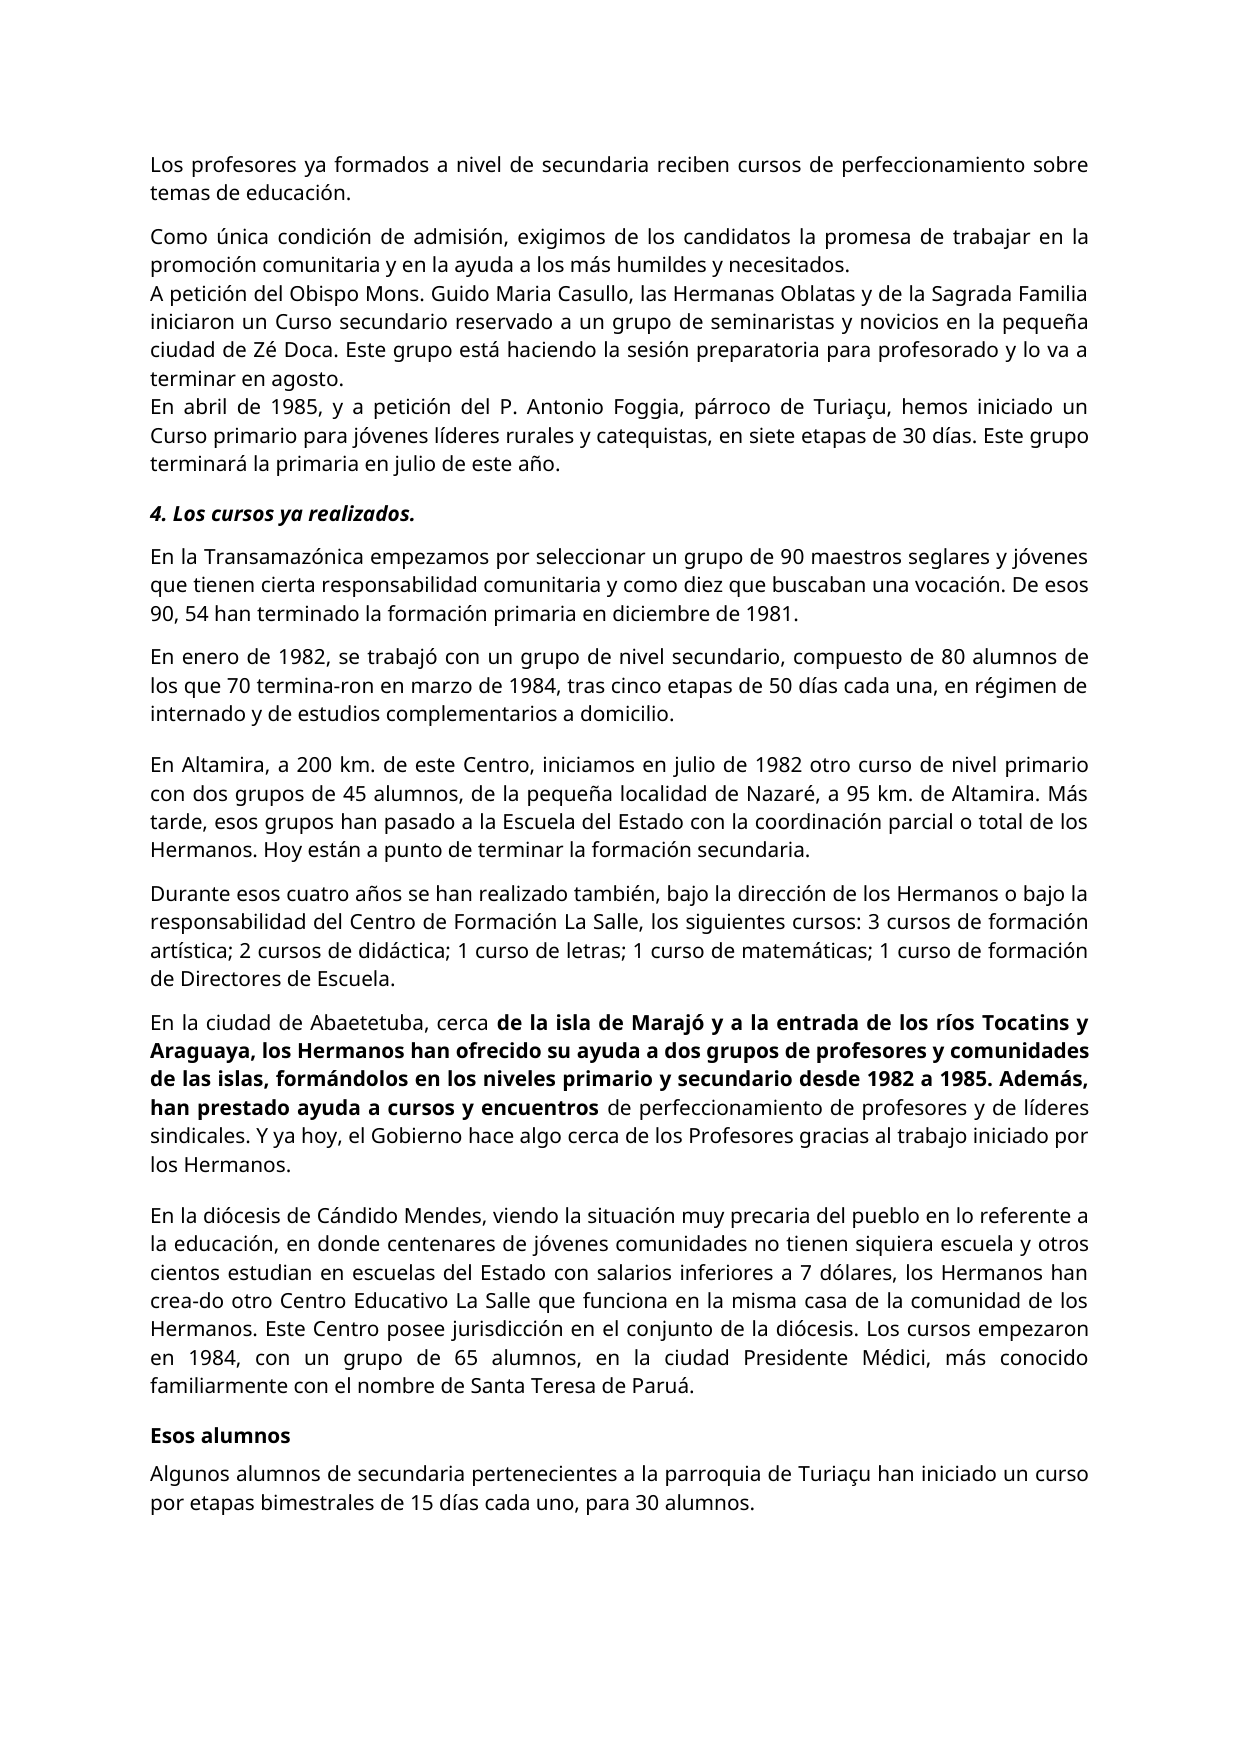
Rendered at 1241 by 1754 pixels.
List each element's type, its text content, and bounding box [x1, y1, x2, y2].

text 4. Los cursos ya realizados. [150, 499, 1090, 527]
text A petición del Obispo Mons. Guido Maria Casullo, las Hermanas Oblatas y de la Sagrada Familia iniciaron un Curso secundario reservado a un grupo de seminaristas y novicios en la pequeña ciudad de Zé Doca. Este grupo está haciendo la sesión preparatoria para profesorado y lo va a terminar en agosto. [150, 279, 1090, 392]
text En abril de 1985, y a petición del P. Antonio Foggia, párroco de Turiaçu, hemos iniciado un Curso primario para jóvenes líderes rurales y catequistas, en siete etapas de 30 días. Este grupo terminará la primaria en julio de este año. [150, 392, 1090, 478]
text Como única condición de admisión, exigimos de los candidatos la promesa de trabajar en la promoción comunitaria y en la ayuda a los más humildes y necesitados. [150, 222, 1090, 279]
text Durante esos cuatro años se han realizado también, bajo la dirección de los Hermanos o bajo la responsabilidad del Centro de Formación La Salle, los siguientes cursos: 3 cursos de formación artística; 2 cursos de didáctica; 1 curso de letras; 1 curso de matemáticas; 1 curso de formación de Directores de Escuela. [150, 879, 1090, 993]
text En la Transamazónica empezamos por seleccionar un grupo de 90 maestros seglares y jóvenes que tienen cierta responsabilidad comunitaria y como diez que buscaban una vocación. De esos 90, 54 han terminado la formación primaria en diciembre de 1981. [150, 542, 1090, 627]
text En la ciudad de Abaetetuba, cerca de la isla de Marajó y a la entrada de los ríos Tocatins y Araguaya, los Hermanos han ofrecido su ayuda a dos grupos de profesores y comunidades de las islas, formándolos en los niveles primario y secundario desde 1982 a 1985. Además, han prestado ayuda a cursos y encuentros de perfeccionamiento de profesores y de líderes sindicales. Y ya hoy, el Gobierno hace algo cerca de los Profesores gracias al trabajo iniciado por los Hermanos. [150, 1008, 1090, 1178]
text Esos alumnos [150, 1421, 1090, 1449]
text En enero de 1982, se trabajó con un grupo de nivel secundario, compuesto de 80 alumnos de los que 70 termina-ron en marzo de 1984, tras cinco etapas de 50 días cada una, en régimen de internado y de estudios complementarios a domicilio. [150, 642, 1090, 728]
text En Altamira, a 200 km. de este Centro, iniciamos en julio de 1982 otro curso de nivel primario con dos grupos de 45 alumnos, de la pequeña localidad de Nazaré, a 95 km. de Altamira. Más tarde, esos grupos han pasado a la Escuela del Estado con la coordinación parcial o total de los Hermanos. Hoy están a punto de terminar la formación secundaria. [150, 750, 1090, 864]
text Los profesores ya formados a nivel de secundaria reciben cursos de perfeccionamiento sobre temas de educación. [150, 150, 1090, 207]
text En la diócesis de Cándido Mendes, viendo la situación muy precaria del pueblo en lo referente a la educación, en donde centenares de jóvenes comunidades no tienen siquiera escuela y otros cientos estudian en escuelas del Estado con salarios inferiores a 7 dólares, los Hermanos han crea-do otro Centro Educativo La Salle que funciona en la misma casa de la comunidad de los Hermanos. Este Centro posee jurisdicción en el conjunto de la diócesis. Los cursos empezaron en 1984, con un grupo de 65 alumnos, en la ciudad Presidente Médici, más conocido familiarmente con el nombre de Santa Teresa de Paruá. [150, 1201, 1090, 1400]
text Algunos alumnos de secundaria pertenecientes a la parroquia de Turiaçu han iniciado un curso por etapas bimestrales de 15 días cada uno, para 30 alumnos. [150, 1459, 1090, 1516]
